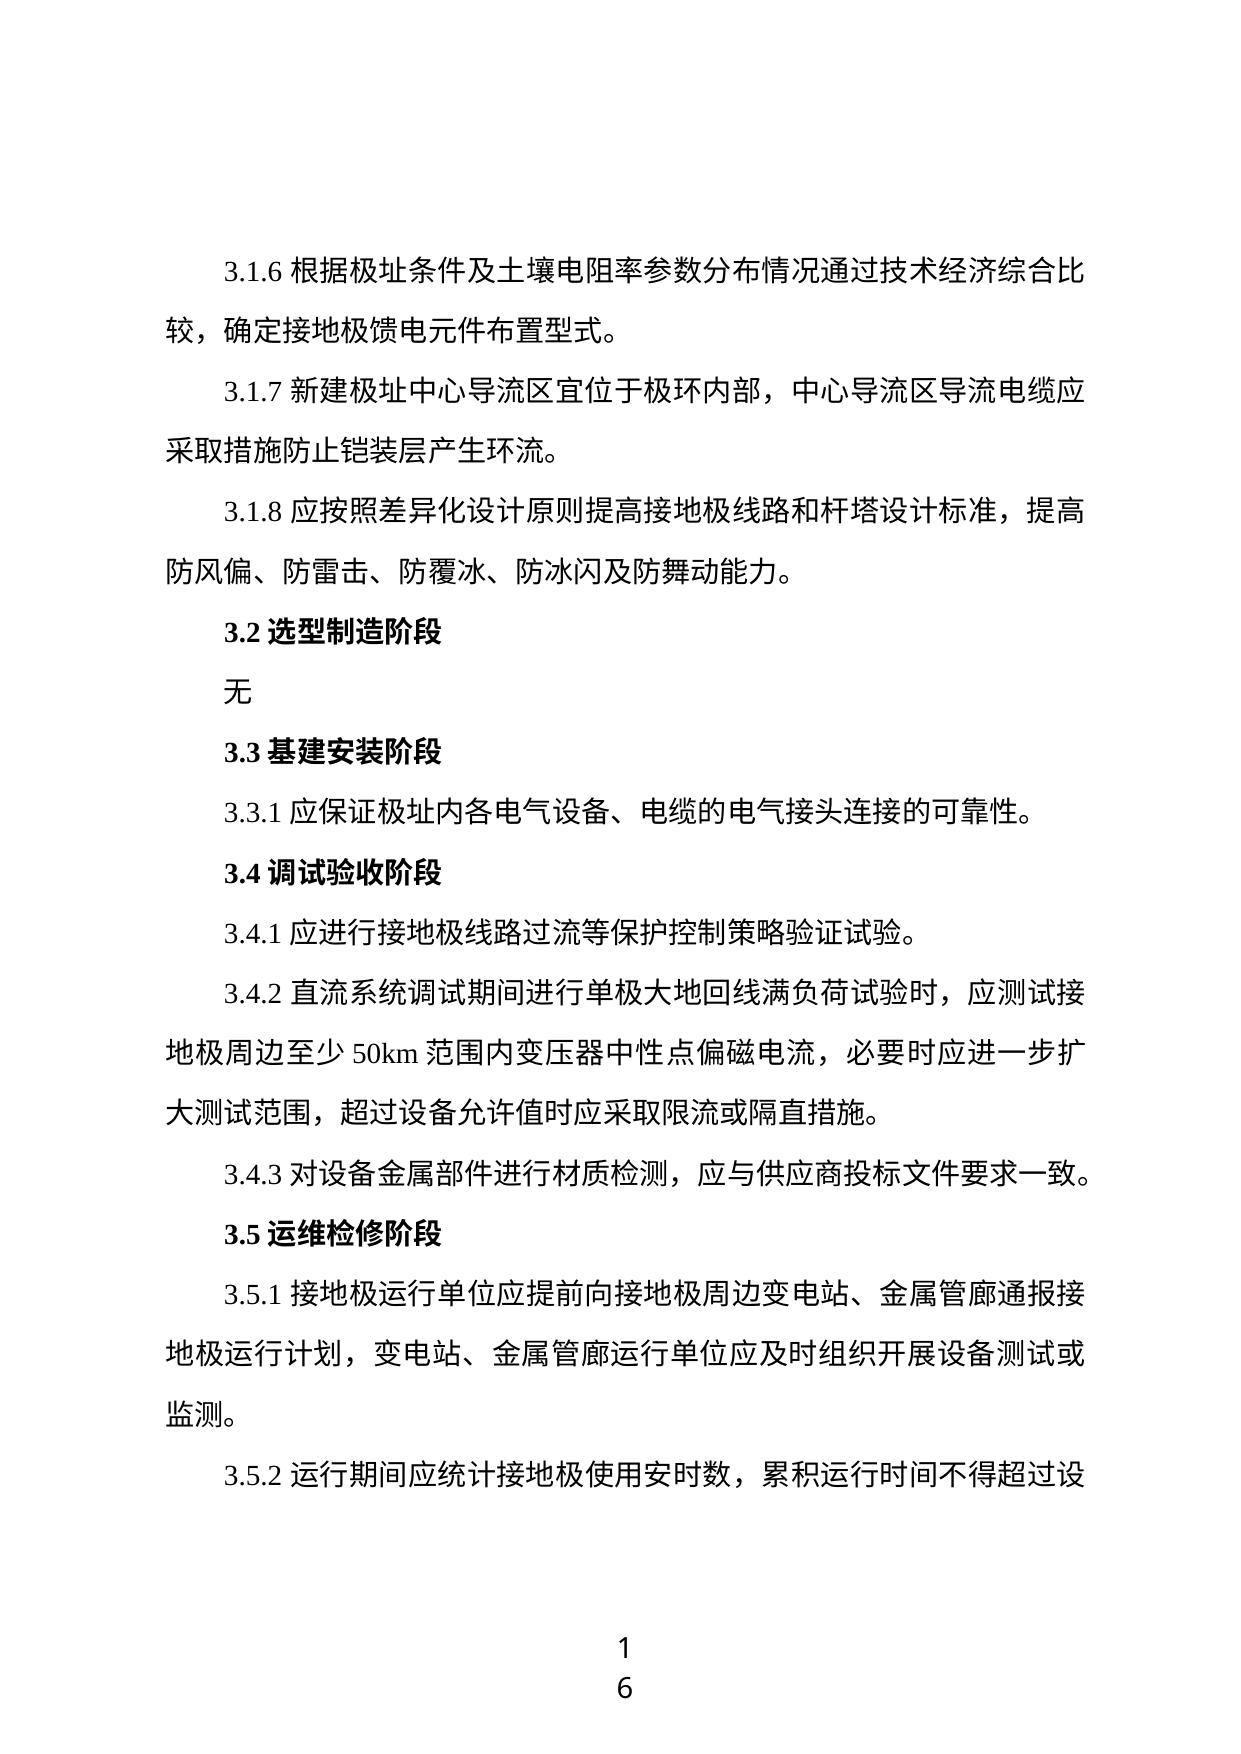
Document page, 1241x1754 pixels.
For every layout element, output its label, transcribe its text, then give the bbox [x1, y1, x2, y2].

text 3.4 调试验收阶段 [224, 835, 1087, 895]
text 3.2 选型制造阶段 [224, 594, 1087, 654]
text 3.4.3 对设备金属部件进行材质检测，应与供应商投标文件要求一致。 [165, 1136, 1087, 1196]
text 3.5.1 接地极运行单位应提前向接地极周边变电站、金属管廊通报接地极运行计划，变电站、金属管廊运行单位应及时组织开展设备测试或监测。 [165, 1256, 1087, 1437]
text 3.4.2 直流系统调试期间进行单极大地回线满负荷试验时，应测试接地极周边至少50km范围内变压器中性点偏磁电流，必要时应进一步扩大测试范围，超过设备允许值时应采取限流或隔直措施。 [165, 955, 1087, 1136]
text 3.3 基建安装阶段 [224, 714, 1087, 775]
text 3.5 运维检修阶段 [224, 1196, 1087, 1256]
text 3.3.1 应保证极址内各电气设备、电缆的电气接头连接的可靠性。 [165, 775, 1087, 835]
text 3.4.1 应进行接地极线路过流等保护控制策略验证试验。 [165, 895, 1087, 955]
text 3.1.7 新建极址中心导流区宜位于极环内部，中心导流区导流电缆应采取措施防止铠装层产生环流。 [165, 353, 1087, 474]
text 3.1.6 根据极址条件及土壤电阻率参数分布情况通过技术经济综合比较，确定接地极馈电元件布置型式。 [165, 233, 1087, 353]
text 无 [165, 654, 1087, 714]
text 3.1.8 应按照差异化设计原则提高接地极线路和杆塔设计标准，提高防风偏、防雷击、防覆冰、防冰闪及防舞动能力。 [165, 474, 1087, 594]
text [165, 1437, 1087, 1497]
